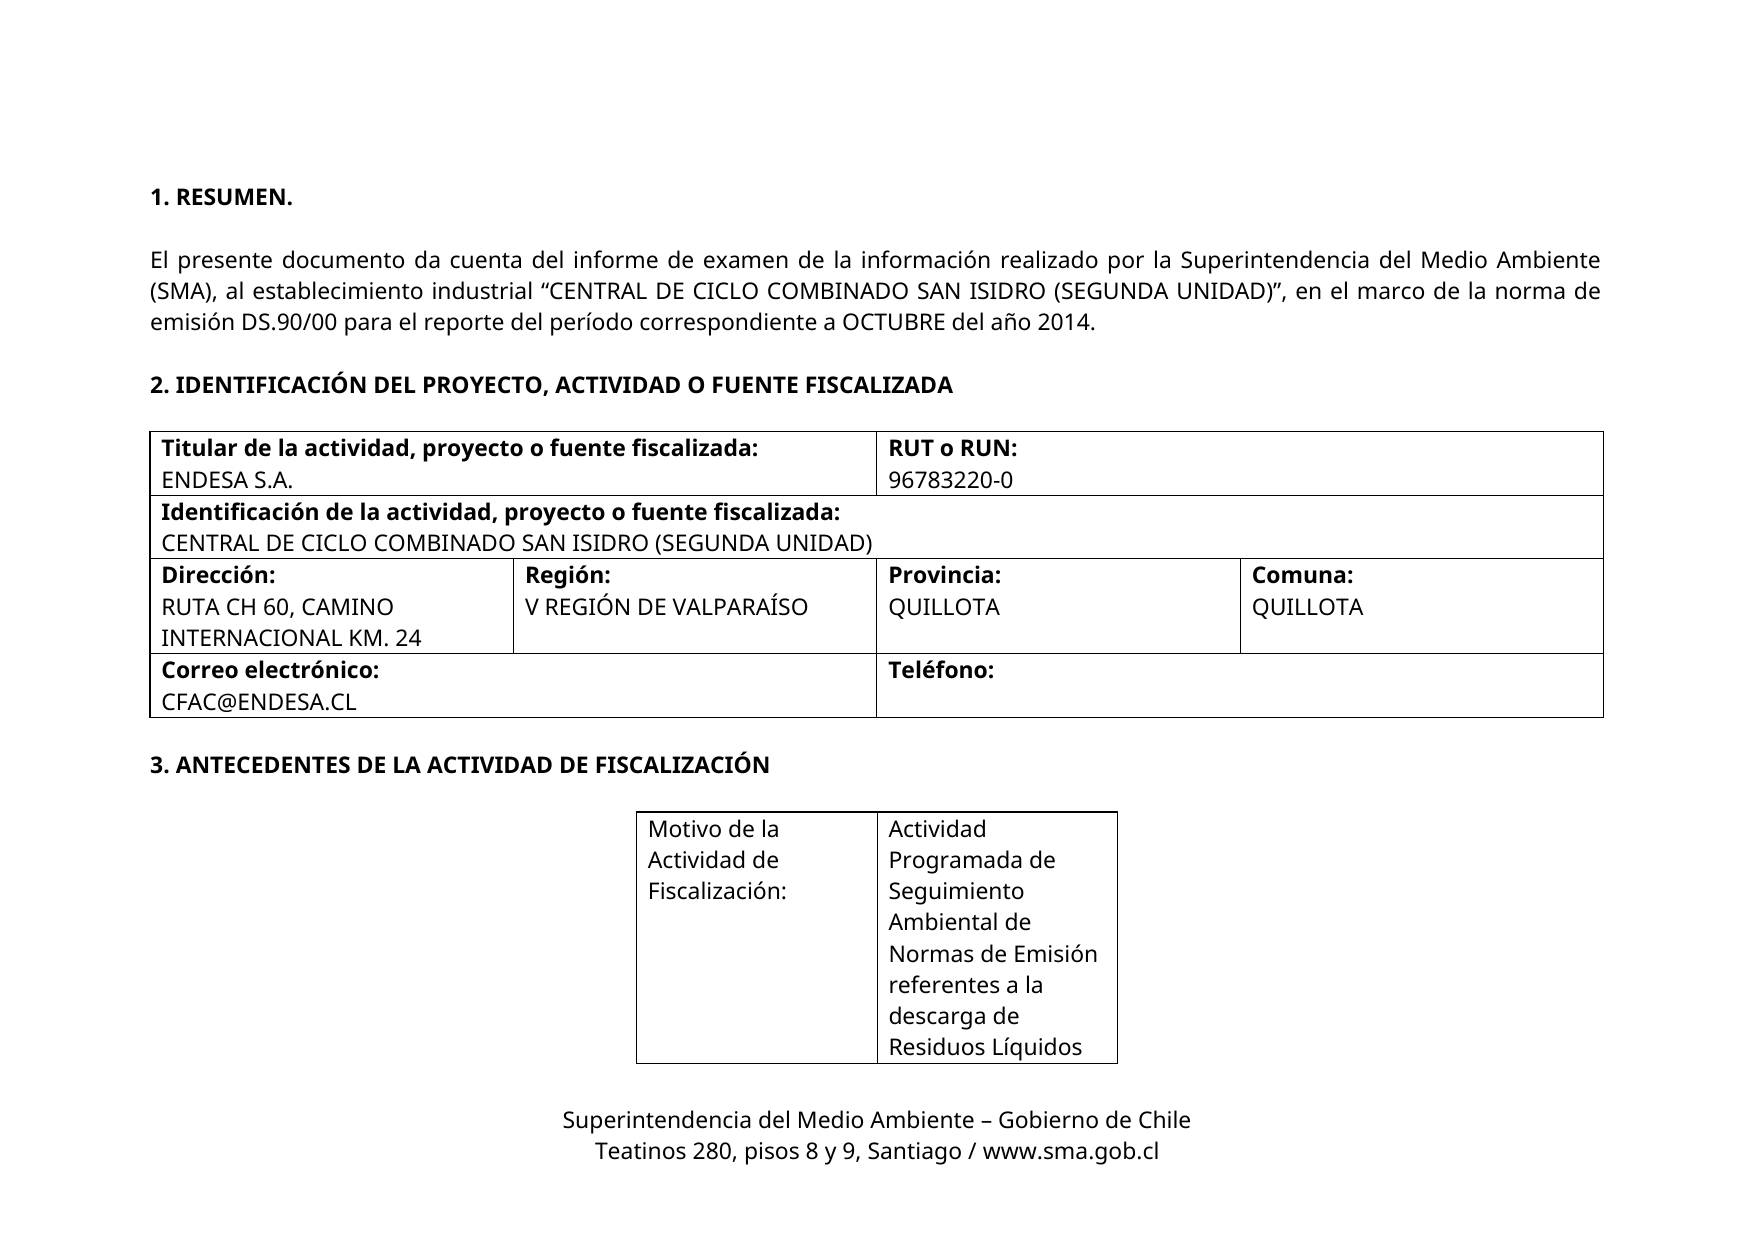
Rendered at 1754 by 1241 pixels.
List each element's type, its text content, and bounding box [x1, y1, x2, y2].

table_header Titular de la actividad, proyecto o fuente fiscalizada: ENDESA S.A. [151, 432, 876, 495]
table_cell Dirección: RUTA CH 60, CAMINO INTERNACIONAL KM. 24 [151, 559, 513, 653]
text 3. ANTECEDENTES DE LA ACTIVIDAD DE FISCALIZACIÓN [150, 718, 1604, 780]
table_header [878, 813, 1117, 1062]
text 1. RESUMEN. [150, 150, 1604, 212]
text 2. IDENTIFICACIÓN DEL PROYECTO, ACTIVIDAD O FUENTE FISCALIZADA [150, 337, 1604, 400]
table_cell Región: V REGIÓN DE VALPARAÍSO [514, 559, 876, 653]
table_cell Identificación de la actividad, proyecto o fuente fiscalizada: CENTRAL DE CICLO COMBINADO SAN ISIDRO (SEGUNDA UNIDAD) [151, 496, 1603, 558]
text El presente documento da cuenta del informe de examen de la información realizado por la Superintendencia del Medio Ambiente (SMA), al establecimiento industrial “CENTRAL DE CICLO COMBINADO SAN ISIDRO (SEGUNDA UNIDAD)”, en el marco de la norma de emisión DS.90/00 para el reporte del período correspondiente a OCTUBRE del año 2014. [150, 212, 1604, 337]
table_cell Provincia: QUILLOTA [877, 559, 1240, 653]
table_header RUT o RUN: 96783220-0 [877, 432, 1603, 495]
table_cell Comuna: QUILLOTA [1241, 559, 1603, 653]
table_cell Teléfono: [877, 654, 1603, 717]
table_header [637, 813, 877, 1062]
table_cell Correo electrónico: CFAC@ENDESA.CL [151, 654, 876, 717]
